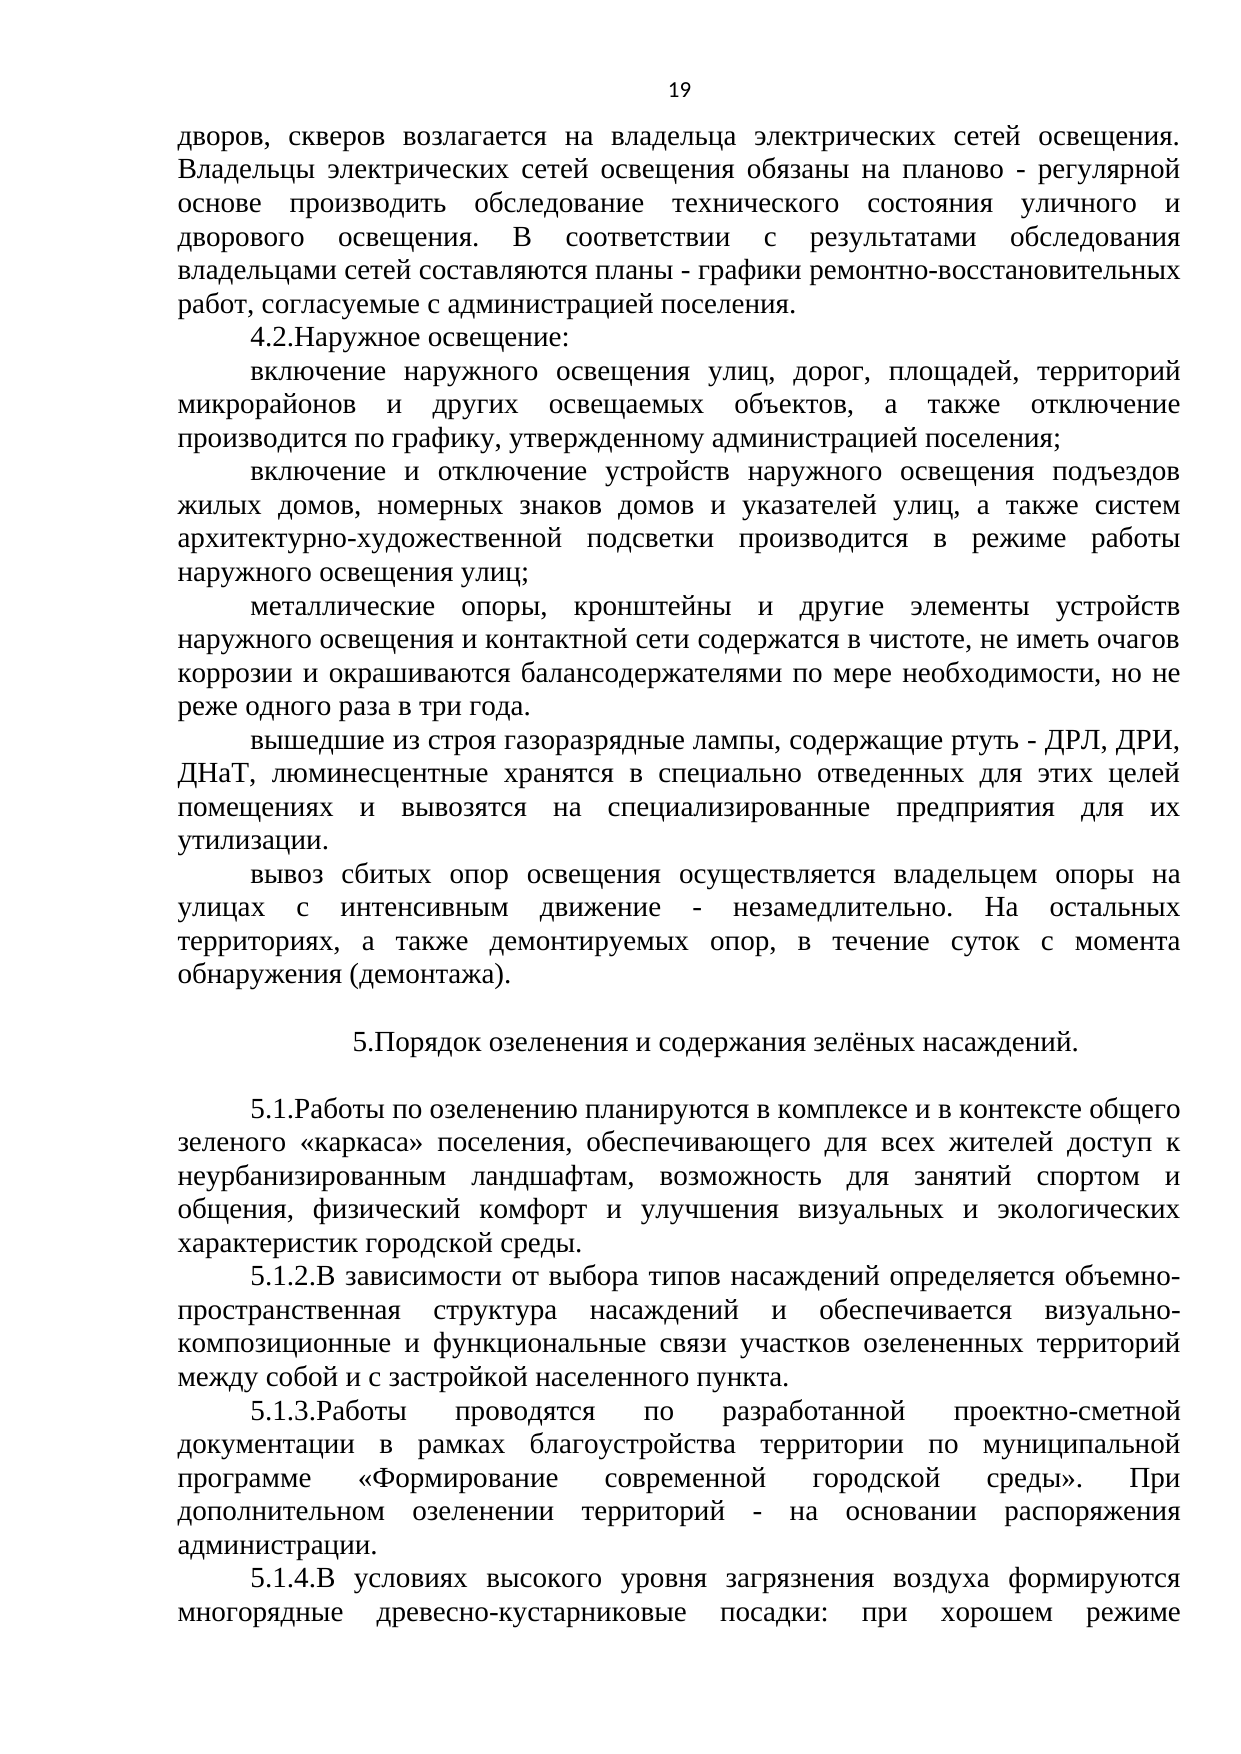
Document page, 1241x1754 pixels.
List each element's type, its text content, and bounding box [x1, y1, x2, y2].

text 4.2.Наружное освещение: [177, 319, 1181, 353]
text 5.1.Работы по озеленению планируются в комплексе и в контексте общего зеленого «каркаса» поселения, обеспечивающего для всех жителей доступ к неурбанизированным ландшафтам, возможность для занятий спортом и общения, физический комфорт и улучшения визуальных и экологических характеристик городской среды. [177, 1091, 1181, 1258]
text 5.1.2.В зависимости от выбора типов насаждений определяется объемно-пространственная структура насаждений и обеспечивается визуально-композиционные и функциональные связи участков озелененных территорий между собой и с застройкой населенного пункта. [177, 1258, 1181, 1393]
text вышедшие из строя газоразрядные лампы, содержащие ртуть - ДРЛ, ДРИ, ДНаТ, люминесцентные хранятся в специально отведенных для этих целей помещениях и вывозятся на специализированные предприятия для их утилизации. [177, 722, 1181, 856]
text включение и отключение устройств наружного освещения подъездов жилых домов, номерных знаков домов и указателей улиц, а также систем архитектурно-художественной подсветки производится в режиме работы наружного освещения улиц; [177, 453, 1181, 588]
text вывоз сбитых опор освещения осуществляется владельцем опоры на улицах с интенсивным движение - незамедлительно. На остальных территориях, а также демонтируемых опор, в течение суток с момента обнаружения (демонтажа). [177, 856, 1181, 990]
text металлические опоры, кронштейны и другие элементы устройств наружного освещения и контактной сети содержатся в чистоте, не иметь очагов коррозии и окрашиваются балансодержателями по мере необходимости, но не реже одного раза в три года. [177, 588, 1181, 722]
text 5.1.3.Работы проводятся по разработанной проектно-сметной документации в рамках благоустройства территории по муниципальной программе «Формирование современной городской среды». При дополнительном озеленении территорий - на основании распоряжения администрации. [177, 1393, 1181, 1560]
text включение наружного освещения улиц, дорог, площадей, территорий микрорайонов и других освещаемых объектов, а также отключение производится по графику, утвержденному администрацией поселения; [177, 353, 1181, 453]
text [177, 1560, 1181, 1627]
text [177, 118, 1181, 319]
text 5.Порядок озеленения и содержания зелёных насаждений. [177, 1024, 1181, 1057]
